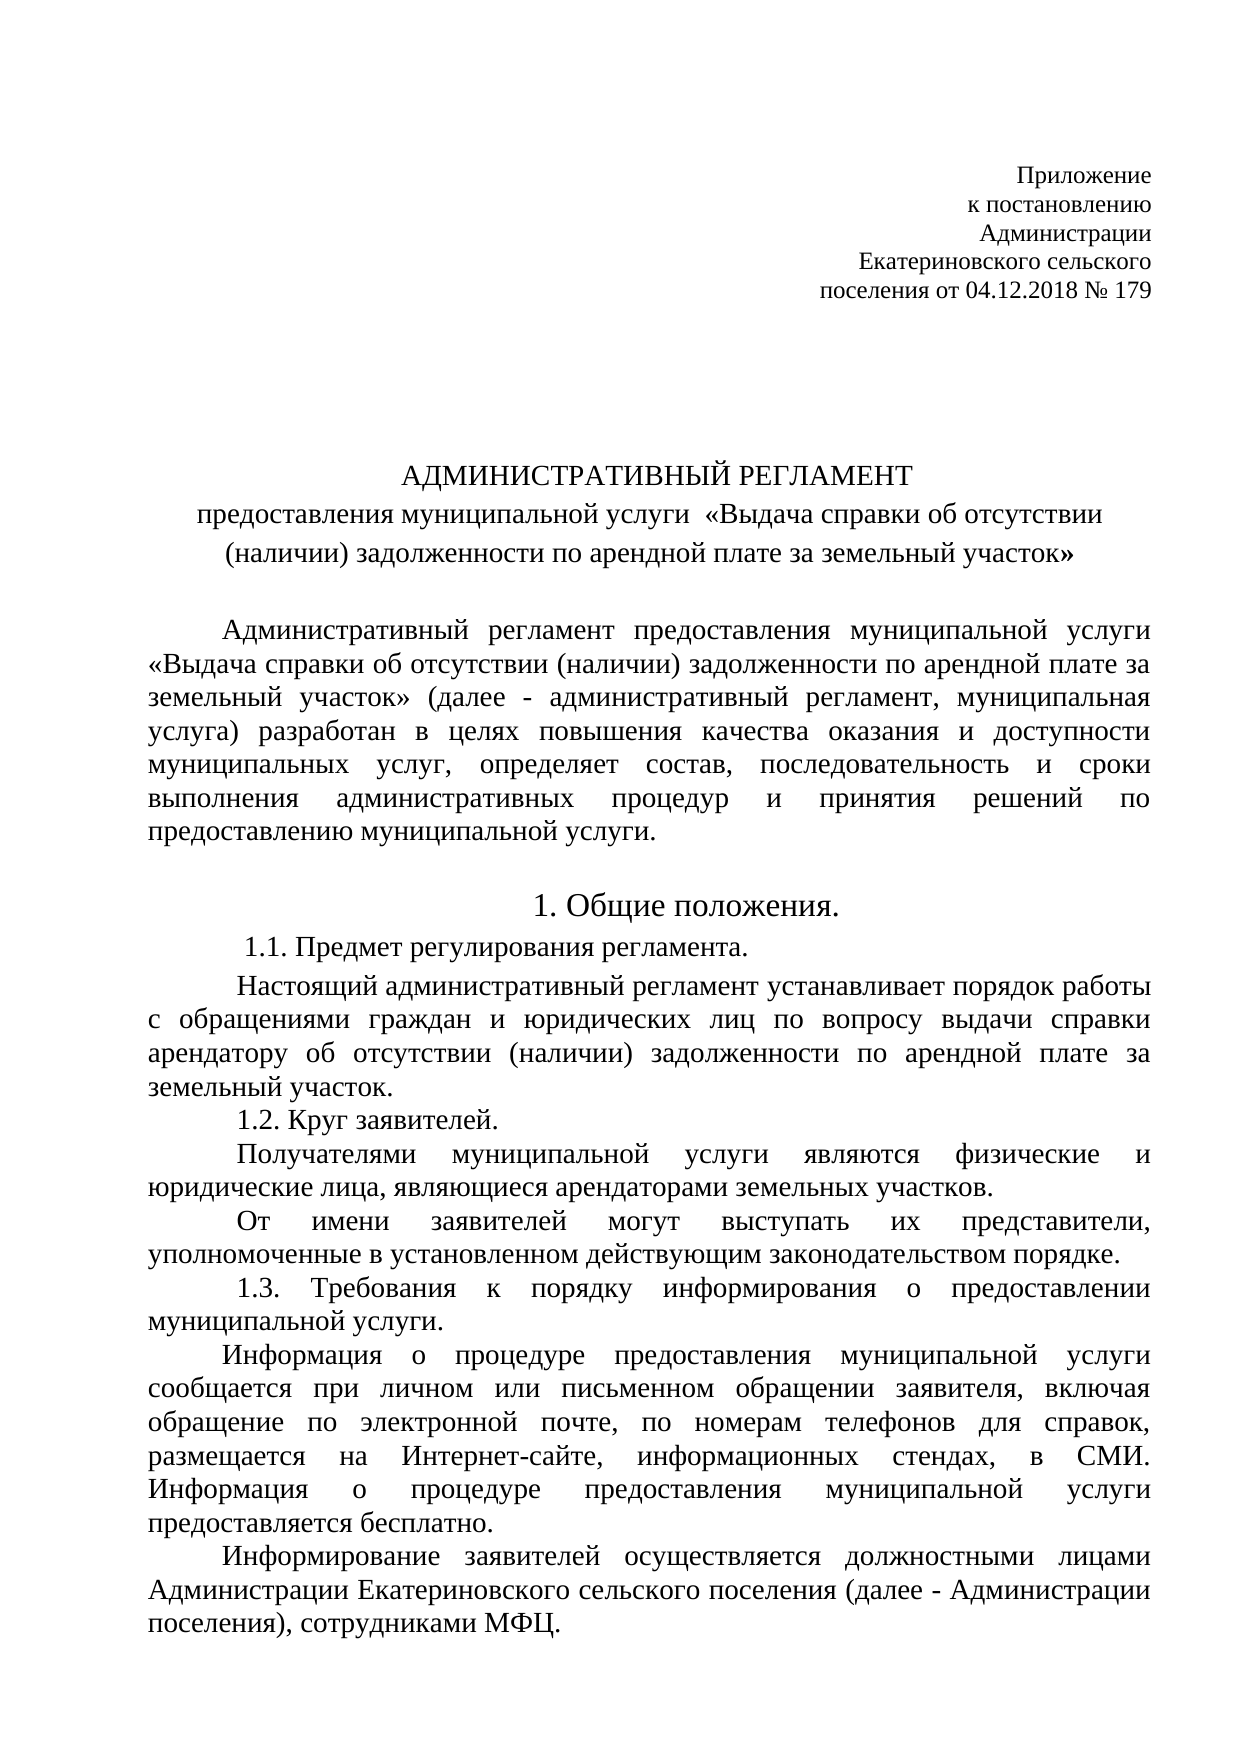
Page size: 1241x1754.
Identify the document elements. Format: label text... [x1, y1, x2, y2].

text Информация о процедуре предоставления муниципальной услуги сообщается при личном или письменном обращении заявителя, включая обращение по электронной почте, по номерам телефонов для справок, размещается на Интернет-сайте, информационных стендах, в СМИ. Информация о процедуре предоставления муниципальной услуги предоставляется бесплатно. [148, 1337, 1152, 1538]
text АДМИНИСТРАТИВНЫЙ РЕГЛАМЕНТ [133, 458, 1152, 492]
text Административный регламент предоставления муниципальной услуги «Выдача справки об отсутствии (наличии) задолженности по арендной плате за земельный участок» (далее - административный регламент, муниципальная услуга) разработан в целях повышения качества оказания и доступности муниципальных услуг, определяет состав, последовательность и сроки выполнения административных процедур и принятия решений по предоставлению муниципальной услуги. [148, 612, 1152, 847]
text поселения от 04.12.2018 № 179 [738, 275, 1152, 304]
text Администрации [148, 218, 1152, 246]
text 1.2. Круг заявителей. [148, 1102, 1152, 1136]
text 1.1. Предмет регулирования регламента. [148, 929, 1152, 963]
text Екатериновского сельского [738, 246, 1152, 275]
text Получателями муниципальной услуги являются физические и юридические лица, являющиеся арендаторами земельных участков. [148, 1136, 1152, 1203]
text 1. Общие положения. [162, 886, 1151, 924]
text Приложение [148, 160, 1152, 189]
text 1.3. Требования к порядку информирования о предоставлении муниципальной услуги. [148, 1270, 1152, 1337]
text к постановлению [148, 189, 1152, 218]
text предоставления муниципальной услуги «Выдача справки об отсутствии (наличии) задолженности по арендной плате за земельный участок» [148, 497, 1152, 569]
text От имени заявителей могут выступать их представители, уполномоченные в установленном действующим законодательством порядке. [148, 1203, 1152, 1270]
text Информирование заявителей осуществляется должностными лицами Администрации Екатериновского сельского поселения (далее - Администрации поселения), сотрудниками МФЦ. [148, 1538, 1152, 1639]
text Настоящий административный регламент устанавливает порядок работы с обращениями граждан и юридических лиц по вопросу выдачи справки арендатору об отсутствии (наличии) задолженности по арендной плате за земельный участок. [148, 968, 1152, 1102]
